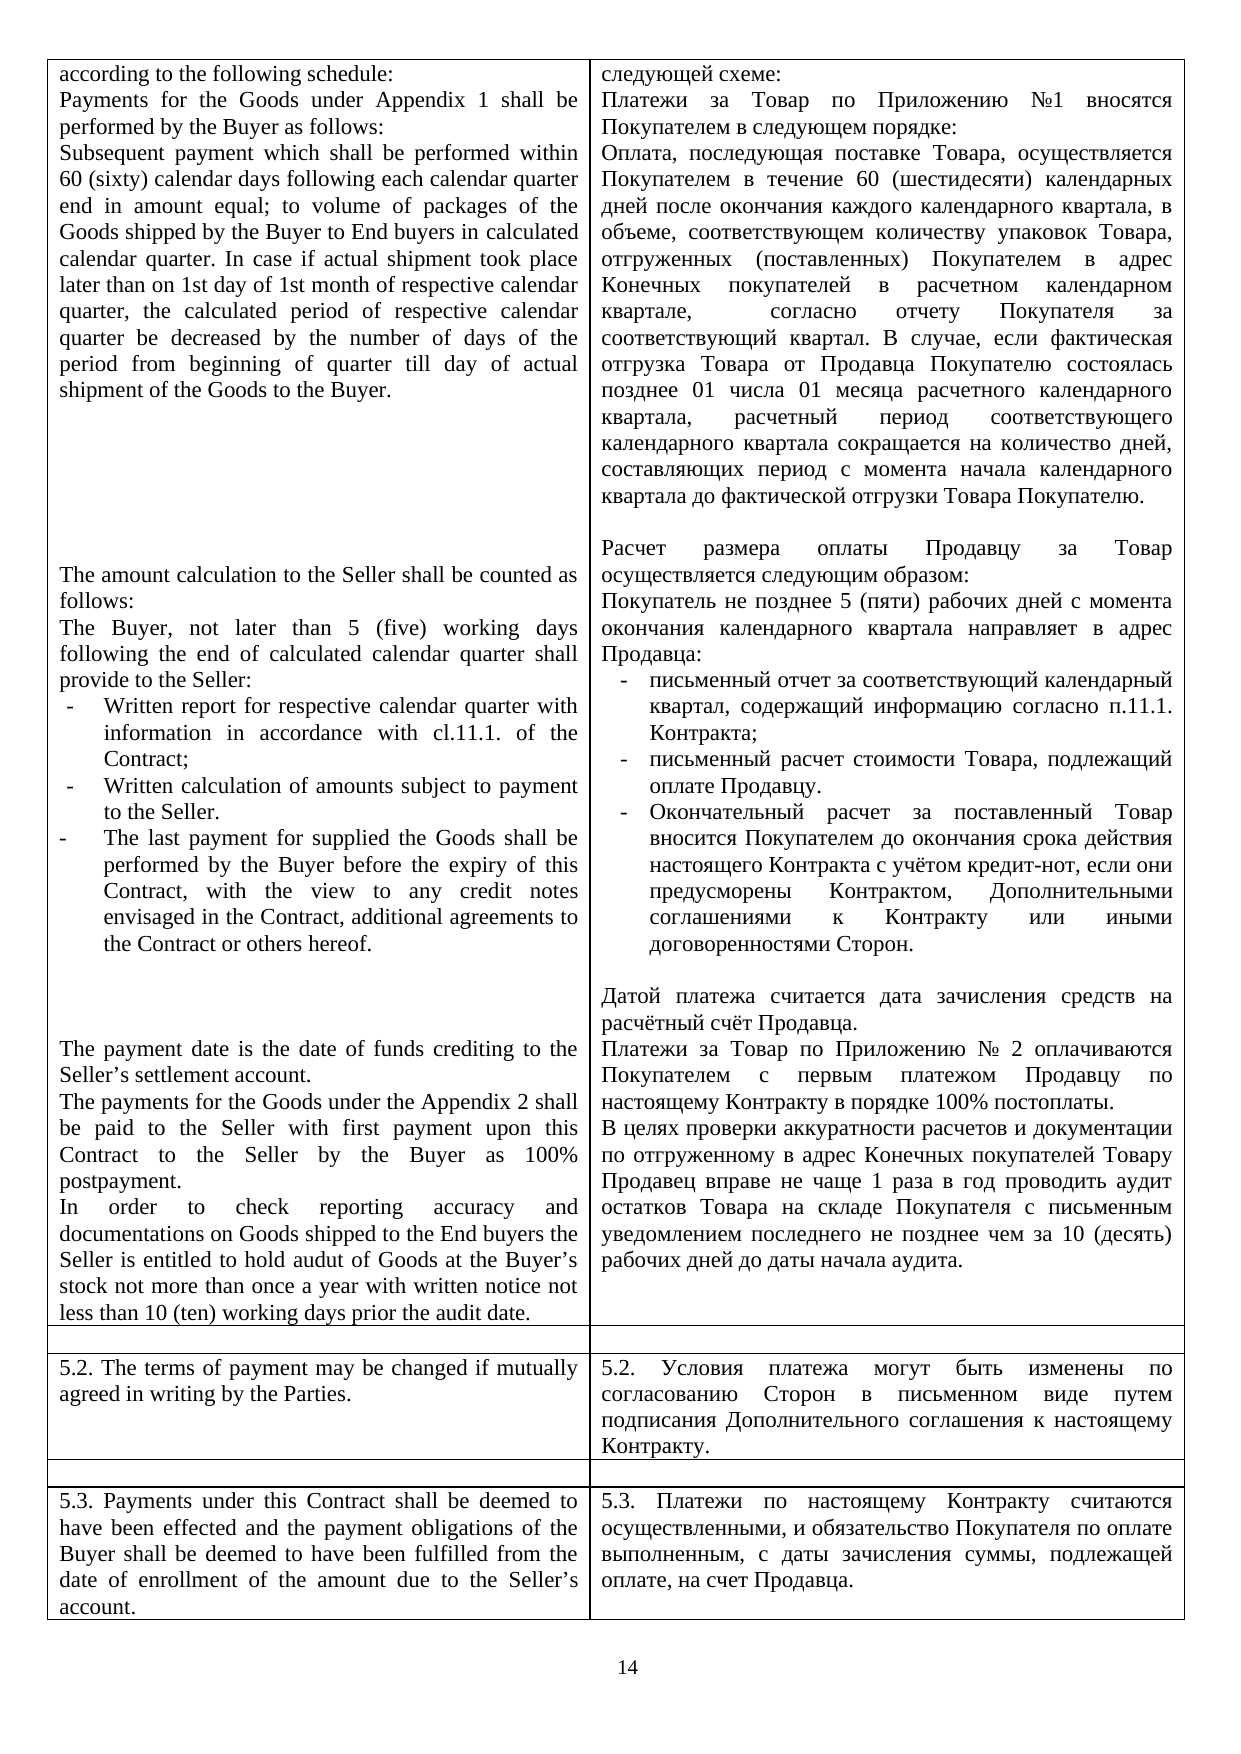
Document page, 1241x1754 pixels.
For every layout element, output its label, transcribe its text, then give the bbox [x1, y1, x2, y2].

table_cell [48, 60, 589, 1325]
table_cell 5.2. Условия платежа могут быть изменены по согласованию Сторон в письменном виде путем подписания Дополнительного соглашения к настоящему Контракту. [591, 1354, 1184, 1459]
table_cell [591, 60, 1184, 1325]
table_cell [591, 1460, 1184, 1486]
table_cell 5.3. Платежи по настоящему Контракту считаются осуществленными, и обязательство Покупателя по оплате выполненным, с даты зачисления суммы, подлежащей оплате, на счет Продавца. [591, 1488, 1184, 1619]
table_cell [48, 1326, 589, 1352]
table_cell 5.3. Payments under this Contract shall be deemed to have been effected and the payment obligations of the Buyer shall be deemed to have been fulfilled from the date of enrollment of the amount due to the Seller’s account. [48, 1488, 589, 1619]
table_cell [591, 1326, 1184, 1352]
table_cell [48, 1460, 589, 1486]
table_cell 5.2. The terms of payment may be changed if mutually agreed in writing by the Parties. [48, 1354, 589, 1459]
